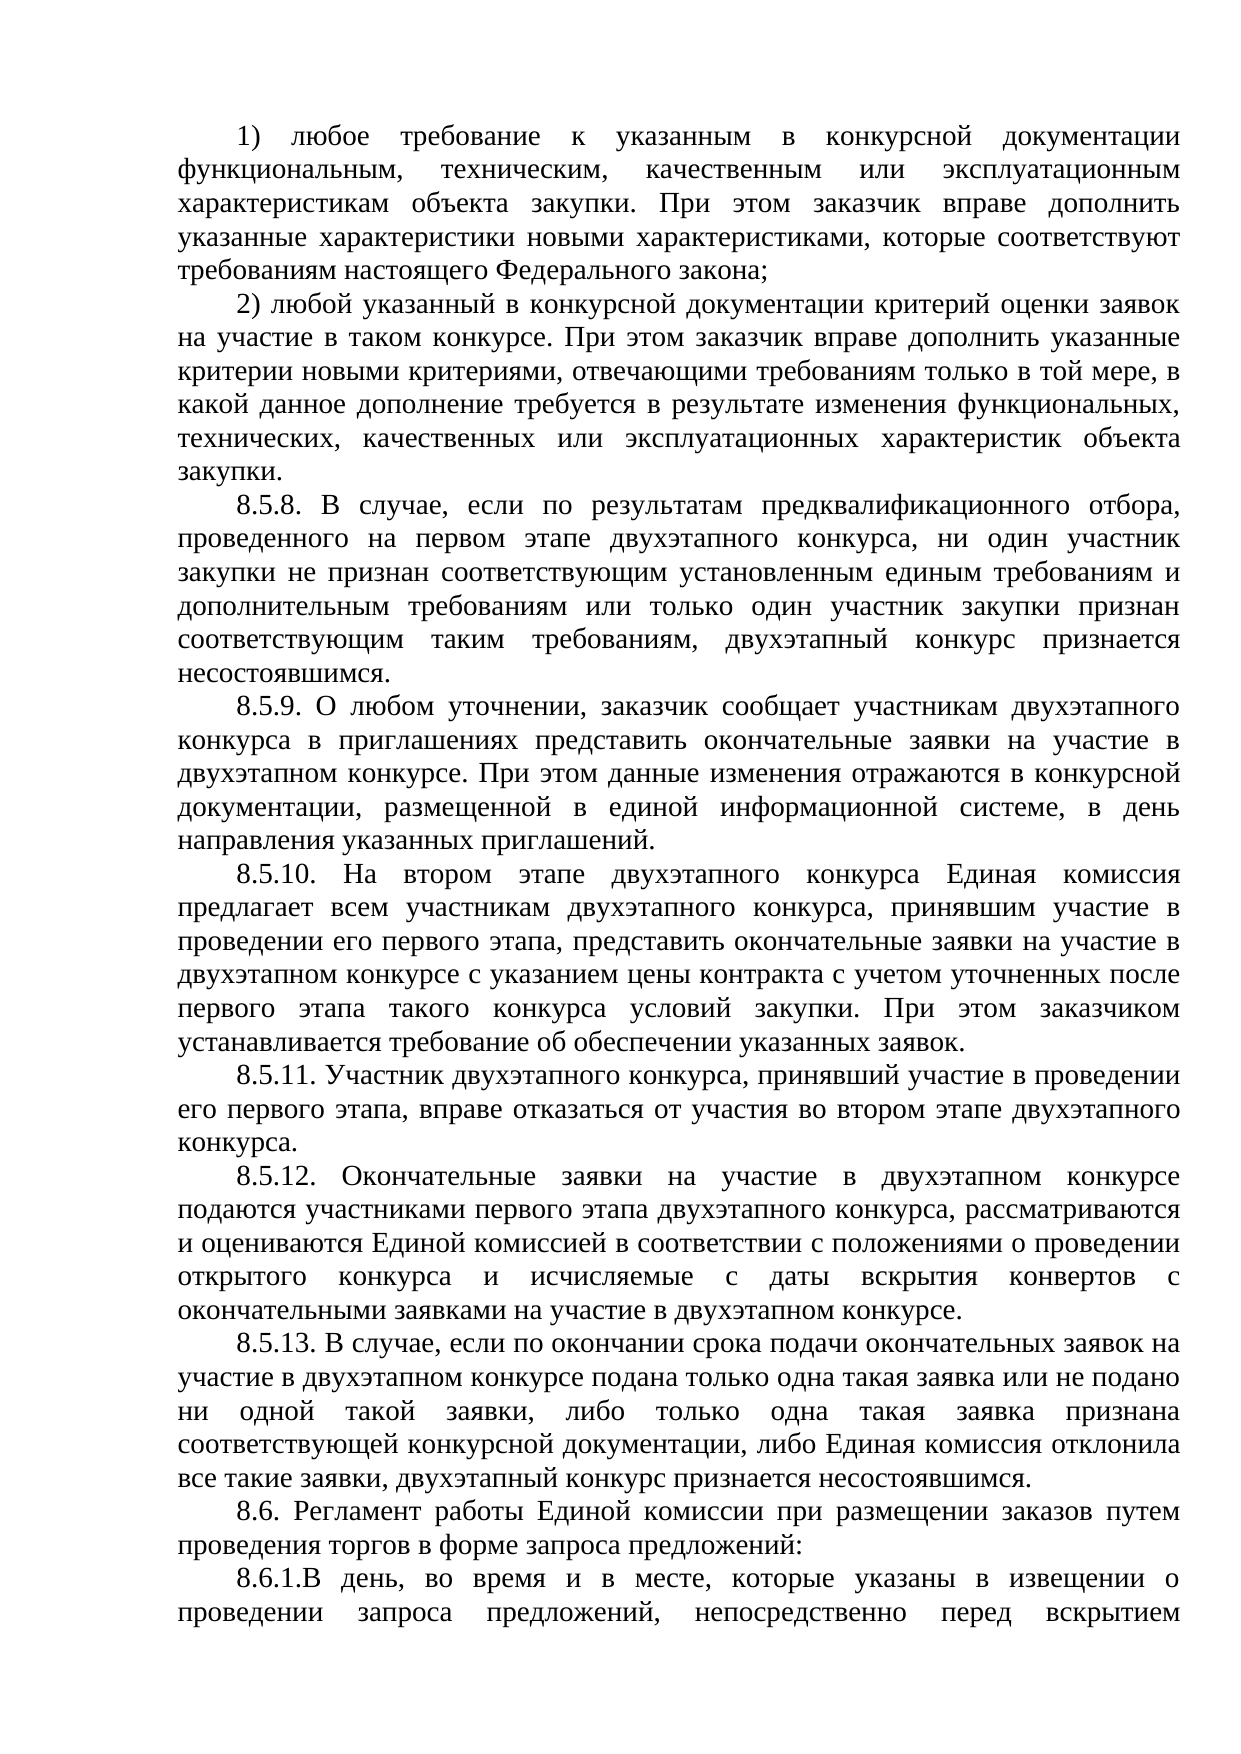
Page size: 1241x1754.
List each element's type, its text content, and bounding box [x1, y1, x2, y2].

text 8.5.9. О любом уточнении, заказчик сообщает участникам двухэтапного конкурса в приглашениях представить окончательные заявки на участие в двухэтапном конкурсе. При этом данные изменения отражаются в конкурсной документации, размещенной в единой информационной системе, в день направления указанных приглашений. [177, 688, 1181, 856]
text 2) любой указанный в конкурсной документации критерий оценки заявок на участие в таком конкурсе. При этом заказчик вправе дополнить указанные критерии новыми критериями, отвечающими требованиям только в той мере, в какой данное дополнение требуется в результате изменения функциональных, технических, качественных или эксплуатационных характеристик объекта закупки. [177, 286, 1181, 487]
text 8.5.8. В случае, если по результатам предквалификационного отбора, проведенного на первом этапе двухэтапного конкурса, ни один участник закупки не признан соответствующим установленным единым требованиям и дополнительным требованиям или только один участник закупки признан соответствующим таким требованиям, двухэтапный конкурс признается несостоявшимся. [177, 487, 1181, 688]
text 8.5.13. В случае, если по окончании срока подачи окончательных заявок на участие в двухэтапном конкурсе подана только одна такая заявка или не подано ни одной такой заявки, либо только одна такая заявка признана соответствующей конкурсной документации, либо Единая комиссия отклонила все такие заявки, двухэтапный конкурс признается несостоявшимся. [177, 1326, 1181, 1493]
text 8.5.10. На втором этапе двухэтапного конкурса Единая комиссия предлагает всем участникам двухэтапного конкурса, принявшим участие в проведении его первого этапа, представить окончательные заявки на участие в двухэтапном конкурсе с указанием цены контракта с учетом уточненных после первого этапа такого конкурса условий закупки. При этом заказчиком устанавливается требование об обеспечении указанных заявок. [177, 856, 1181, 1057]
text 8.6. Регламент работы Единой комиссии при размещении заказов путем проведения торгов в форме запроса предложений: [177, 1493, 1181, 1560]
text 8.5.11. Участник двухэтапного конкурса, принявший участие в проведении его первого этапа, вправе отказаться от участия во втором этапе двухэтапного конкурса. [177, 1057, 1181, 1158]
text 8.5.12. Окончательные заявки на участие в двухэтапном конкурсе подаются участниками первого этапа двухэтапного конкурса, рассматриваются и оцениваются Единой комиссией в соответствии с положениями о проведении открытого конкурса и исчисляемые с даты вскрытия конвертов с окончательными заявками на участие в двухэтапном конкурсе. [177, 1158, 1181, 1326]
text 1) любое требование к указанным в конкурсной документации функциональным, техническим, качественным или эксплуатационным характеристикам объекта закупки. При этом заказчик вправе дополнить указанные характеристики новыми характеристиками, которые соответствуют требованиям настоящего Федерального закона; [177, 118, 1181, 286]
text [177, 1560, 1181, 1627]
